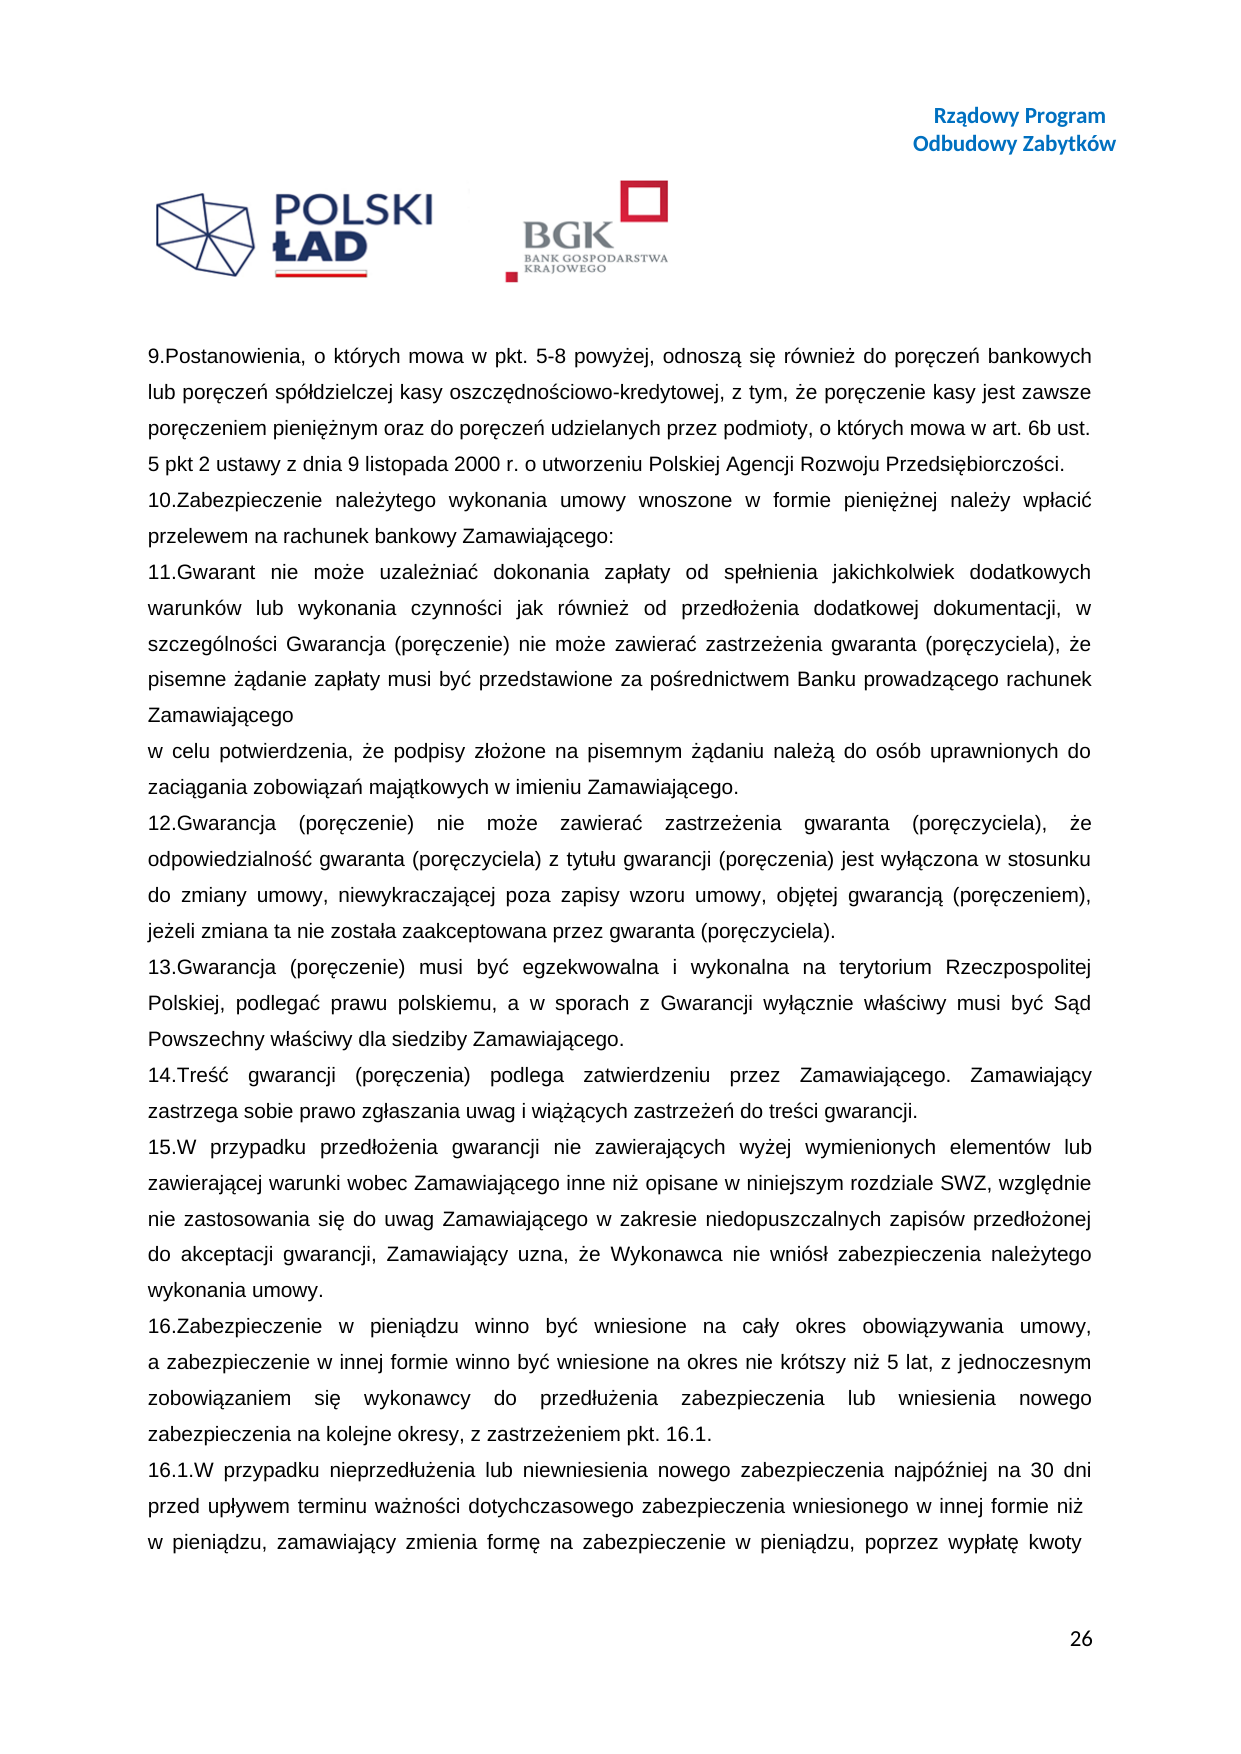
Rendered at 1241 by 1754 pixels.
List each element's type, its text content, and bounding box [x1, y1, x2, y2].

text 10.Zabezpieczenie należytego wykonania umowy wnoszone w formie pieniężnej należy wpłacić przelewem na rachunek bankowy Zamawiającego: [148, 488, 1093, 547]
text 12.Gwarancja (poręczenie) nie może zawierać zastrzeżenia gwaranta (poręczyciela), że odpowiedzialność gwaranta (poręczyciela) z tytułu gwarancji (poręczenia) jest wyłączona w stosunku do zmiany umowy, niewykraczającej poza zapisy wzoru umowy, objętej gwarancją (poręczeniem), jeżeli zmiana ta nie została zaakceptowana przez gwaranta (poręczyciela). [148, 811, 1093, 943]
text 14.Treść gwarancji (poręczenia) podlega zatwierdzeniu przez Zamawiającego. Zamawiający zastrzega sobie prawo zgłaszania uwag i wiążących zastrzeżeń do treści gwarancji. [148, 1063, 1093, 1122]
text 15.W przypadku przedłożenia gwarancji nie zawierających wyżej wymienionych elementów lub zawierającej warunki wobec Zamawiającego inne niż opisane w niniejszym rozdziale SWZ, względnie nie zastosowania się do uwag Zamawiającego w zakresie niedopuszczalnych zapisów przedłożonej do akceptacji gwarancji, Zamawiający uzna, że Wykonawca nie wniósł zabezpieczenia należytego wykonania umowy. [148, 1134, 1093, 1302]
text 13.Gwarancja (poręczenie) musi być egzekwowalna i wykonalna na terytorium Rzeczpospolitej Polskiej, podlegać prawu polskiemu, a w sporach z Gwarancji wyłącznie właściwy musi być Sąd Powszechny właściwy dla siedziby Zamawiającego. [148, 955, 1093, 1051]
text 11.Gwarant nie może uzależniać dokonania zapłaty od spełnienia jakichkolwiek dodatkowych warunków lub wykonania czynności jak również od przedłożenia dodatkowej dokumentacji, w szczególności Gwarancja (poręczenie) nie może zawierać zastrzeżenia gwaranta (poręczyciela), że pisemne żądanie zapłaty musi być przedstawione za pośrednictwem Banku prowadzącego rachunek Zamawiającego w celu potwierdzenia, że podpisy złożone na pisemnym żądaniu należą do osób uprawnionych do zaciągania zobowiązań majątkowych w imieniu Zamawiającego. [148, 559, 1093, 799]
text 9.Postanowienia, o których mowa w pkt. 5-8 powyżej, odnoszą się również do poręczeń bankowych lub poręczeń spółdzielczej kasy oszczędnościowo-kredytowej, z tym, że poręczenie kasy jest zawsze poręczeniem pieniężnym oraz do poręczeń udzielanych przez podmioty, o których mowa w art. 6b ust. 5 pkt 2 ustawy z dnia 9 listopada 2000 r. o utworzeniu Polskiej Agencji Rozwoju Przedsiębiorczości. [148, 344, 1093, 476]
picture [147, 176, 676, 288]
text 16.Zabezpieczenie w pieniądzu winno być wniesione na cały okres obowiązywania umowy, a zabezpieczenie w innej formie winno być wniesione na okres nie krótszy niż 5 lat, z jednoczesnym zobowiązaniem się wykonawcy do przedłużenia zabezpieczenia lub wniesienia nowego zabezpieczenia na kolejne okresy, z zastrzeżeniem pkt. 16.1. [148, 1314, 1093, 1446]
